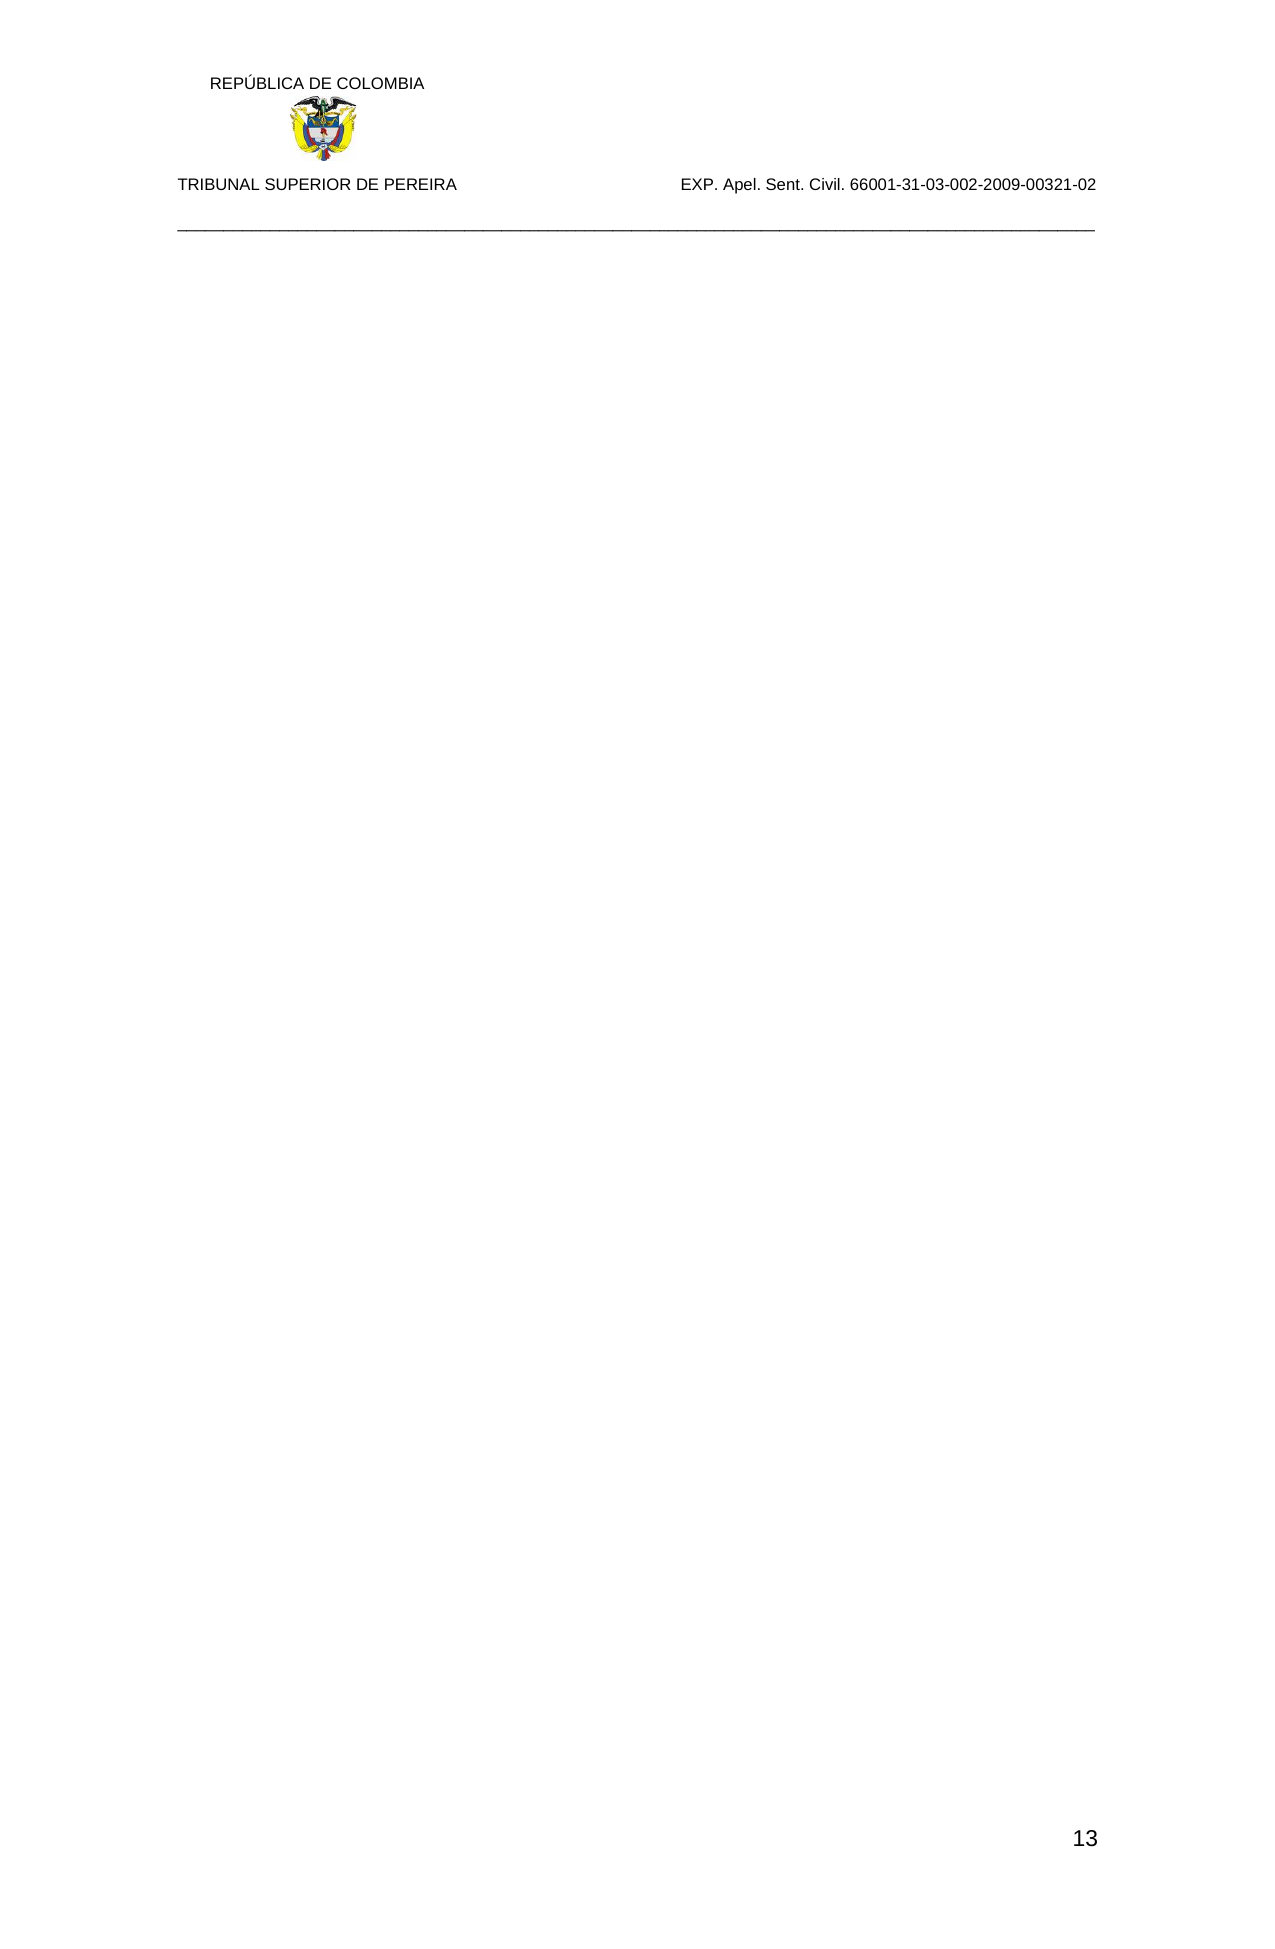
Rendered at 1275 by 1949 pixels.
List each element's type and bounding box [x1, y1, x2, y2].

picture [289, 96, 357, 161]
